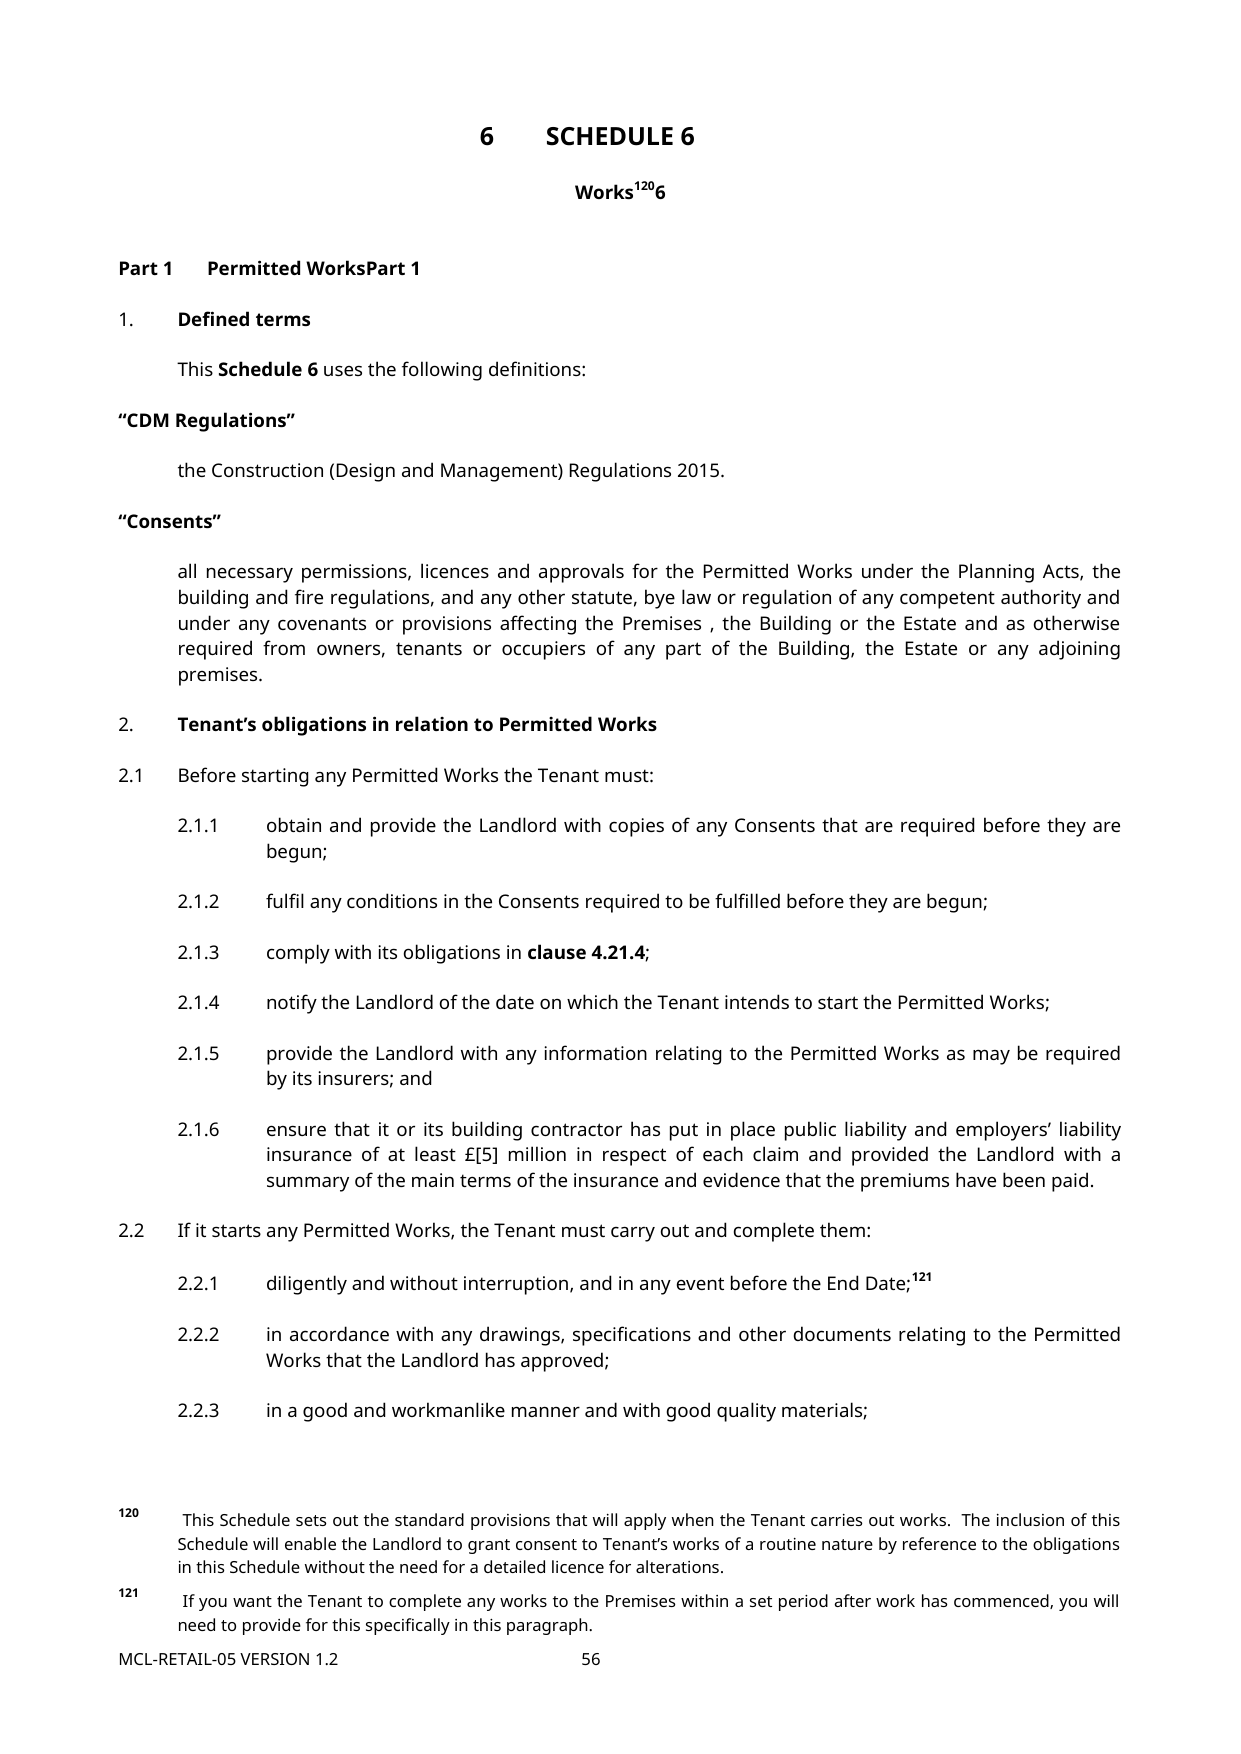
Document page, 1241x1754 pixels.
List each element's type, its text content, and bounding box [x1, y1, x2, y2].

text diligently and without interruption, and in any event before the End Date; [177, 1268, 1122, 1297]
text comply with its obligations in clause 4.21.4; [177, 939, 1122, 964]
text SCHEDULE 6 [59, 118, 1122, 152]
text obtain and provide the Landlord with copies of any Consents that are required before they are begun; [177, 812, 1122, 863]
text the Construction (Design and Management) Regulations 2015. [177, 458, 1122, 483]
text fulfil any conditions in the Consents required to be fulfilled before they are begun; [177, 888, 1122, 914]
text in accordance with any drawings, specifications and other documents relating to the Permitted Works that the Landlord has approved; [177, 1322, 1122, 1373]
text all necessary permissions, licences and approvals for the Permitted Works under the Planning Acts, the building and fire regulations, and any other statute, bye law or regulation of any competent authority and under any covenants or provisions affecting the Premises , the Building or the Estate and as otherwise required from owners, tenants or occupiers of any part of the Building, the Estate or any adjoining premises. [177, 559, 1122, 686]
text notify the Landlord of the date on which the Tenant intends to start the Permitted Works; [177, 989, 1122, 1015]
text This Schedule 6 uses the following definitions: [177, 357, 1122, 382]
text “Consents” [118, 508, 1122, 534]
text ensure that it or its building contractor has put in place public liability and employers’ liability insurance of at least £[5] million in respect of each claim and provided the Landlord with a summary of the main terms of the insurance and evidence that the premiums have been paid. [177, 1116, 1122, 1193]
text provide the Landlord with any information relating to the Permitted Works as may be required by its insurers; and [177, 1040, 1122, 1091]
text Before starting any Permitted Works the Tenant must: [118, 762, 1122, 787]
text “CDM Regulations” [118, 407, 1122, 433]
text in a good and workmanlike manner and with good quality materials; [177, 1398, 1122, 1423]
list Defined terms [118, 306, 1122, 332]
text Tenant’s obligations in relation to Permitted Works [118, 711, 1122, 737]
text If it starts any Permitted Works, the Tenant must carry out and complete them: [118, 1218, 1122, 1243]
